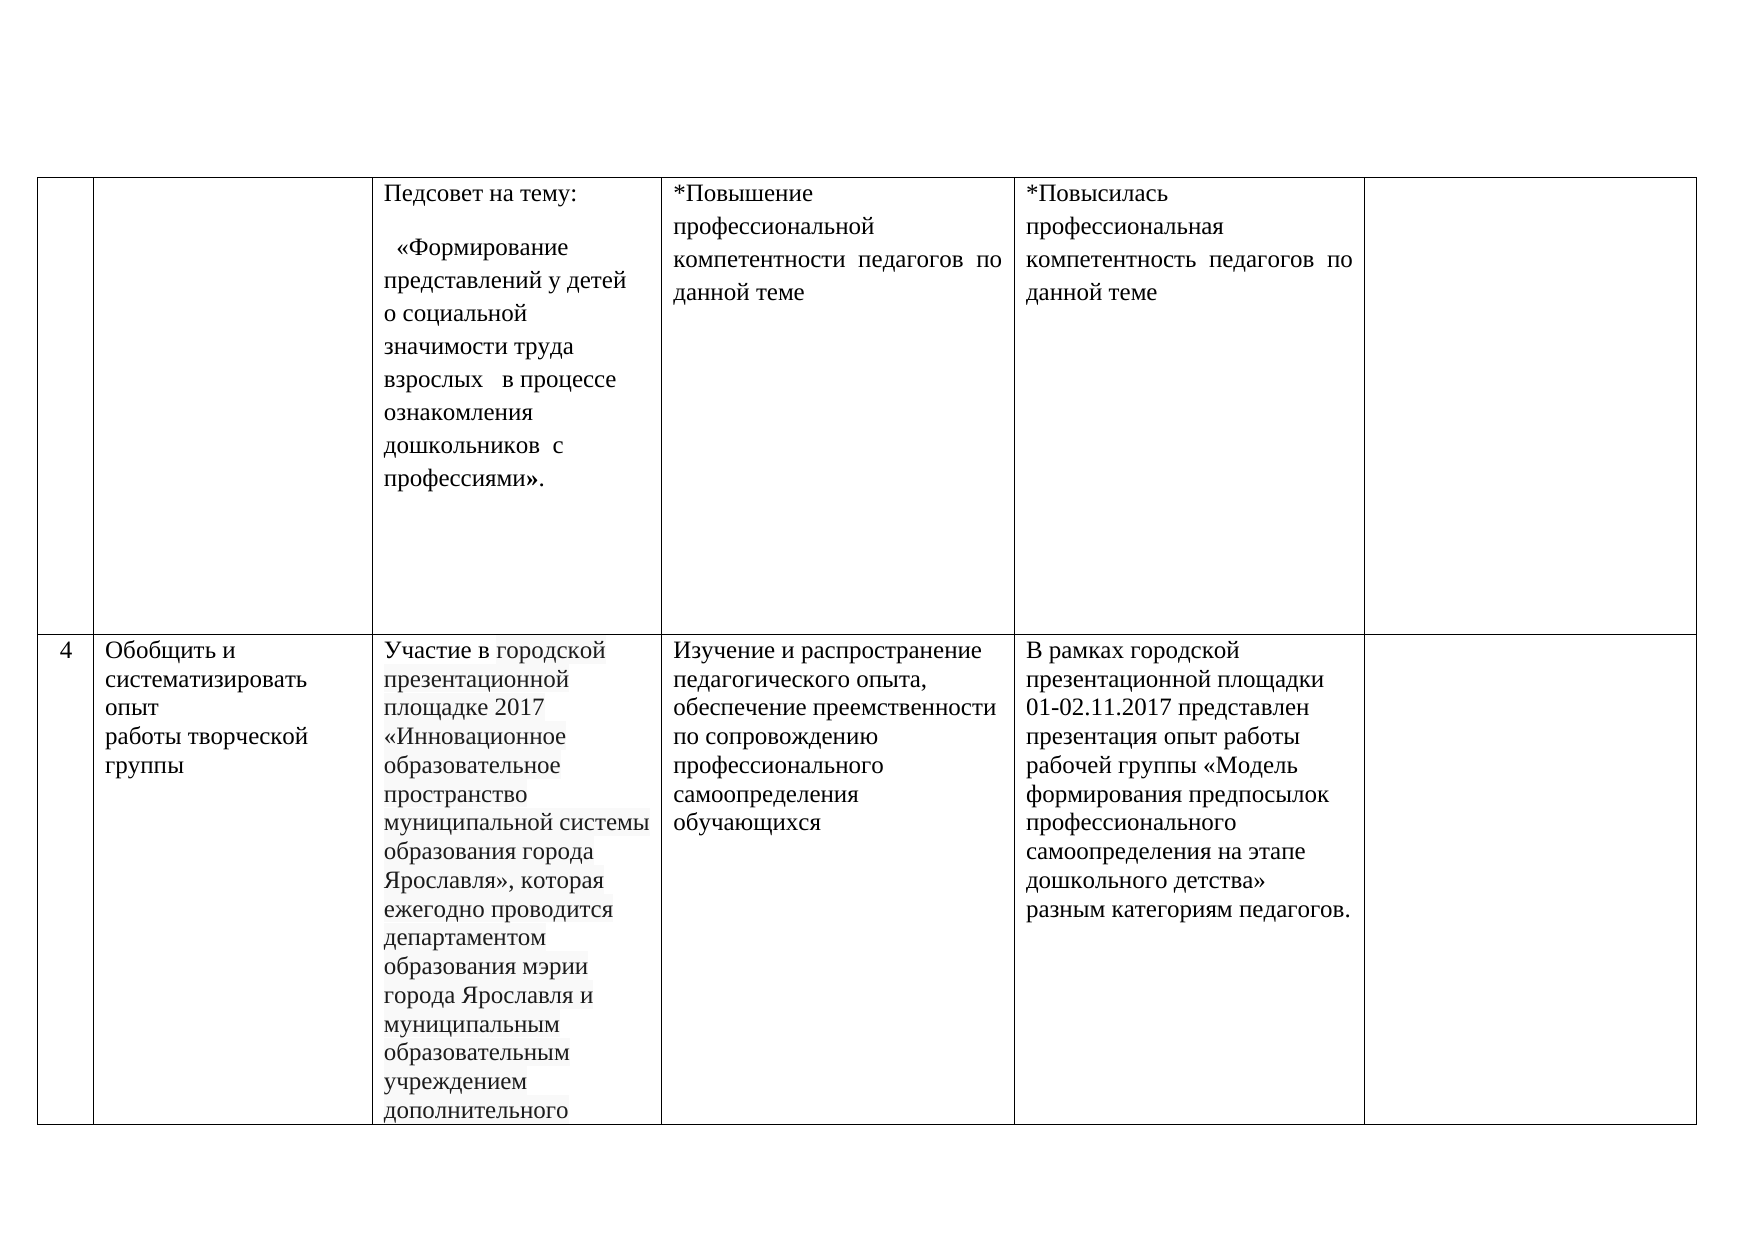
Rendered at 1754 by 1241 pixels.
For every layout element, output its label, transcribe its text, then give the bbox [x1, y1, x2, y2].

table_cell Педсовет на тему: «Формирование представлений у детей о социальной значимости труда взрослых в процессе ознакомления дошкольников с профессиями». [373, 178, 661, 634]
table_cell *Повышение профессиональной компетентности педагогов по данной теме [662, 178, 1014, 634]
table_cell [373, 635, 661, 1124]
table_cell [94, 635, 372, 1124]
table_cell [94, 178, 372, 634]
table_cell 4 [38, 635, 93, 1124]
table_cell [1365, 635, 1696, 1124]
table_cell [662, 635, 1014, 1124]
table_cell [1015, 635, 1364, 1124]
table_cell [1365, 178, 1696, 634]
table_cell *Повысилась профессиональная компетентность педагогов по данной теме [1015, 178, 1364, 634]
table_cell [38, 178, 93, 634]
